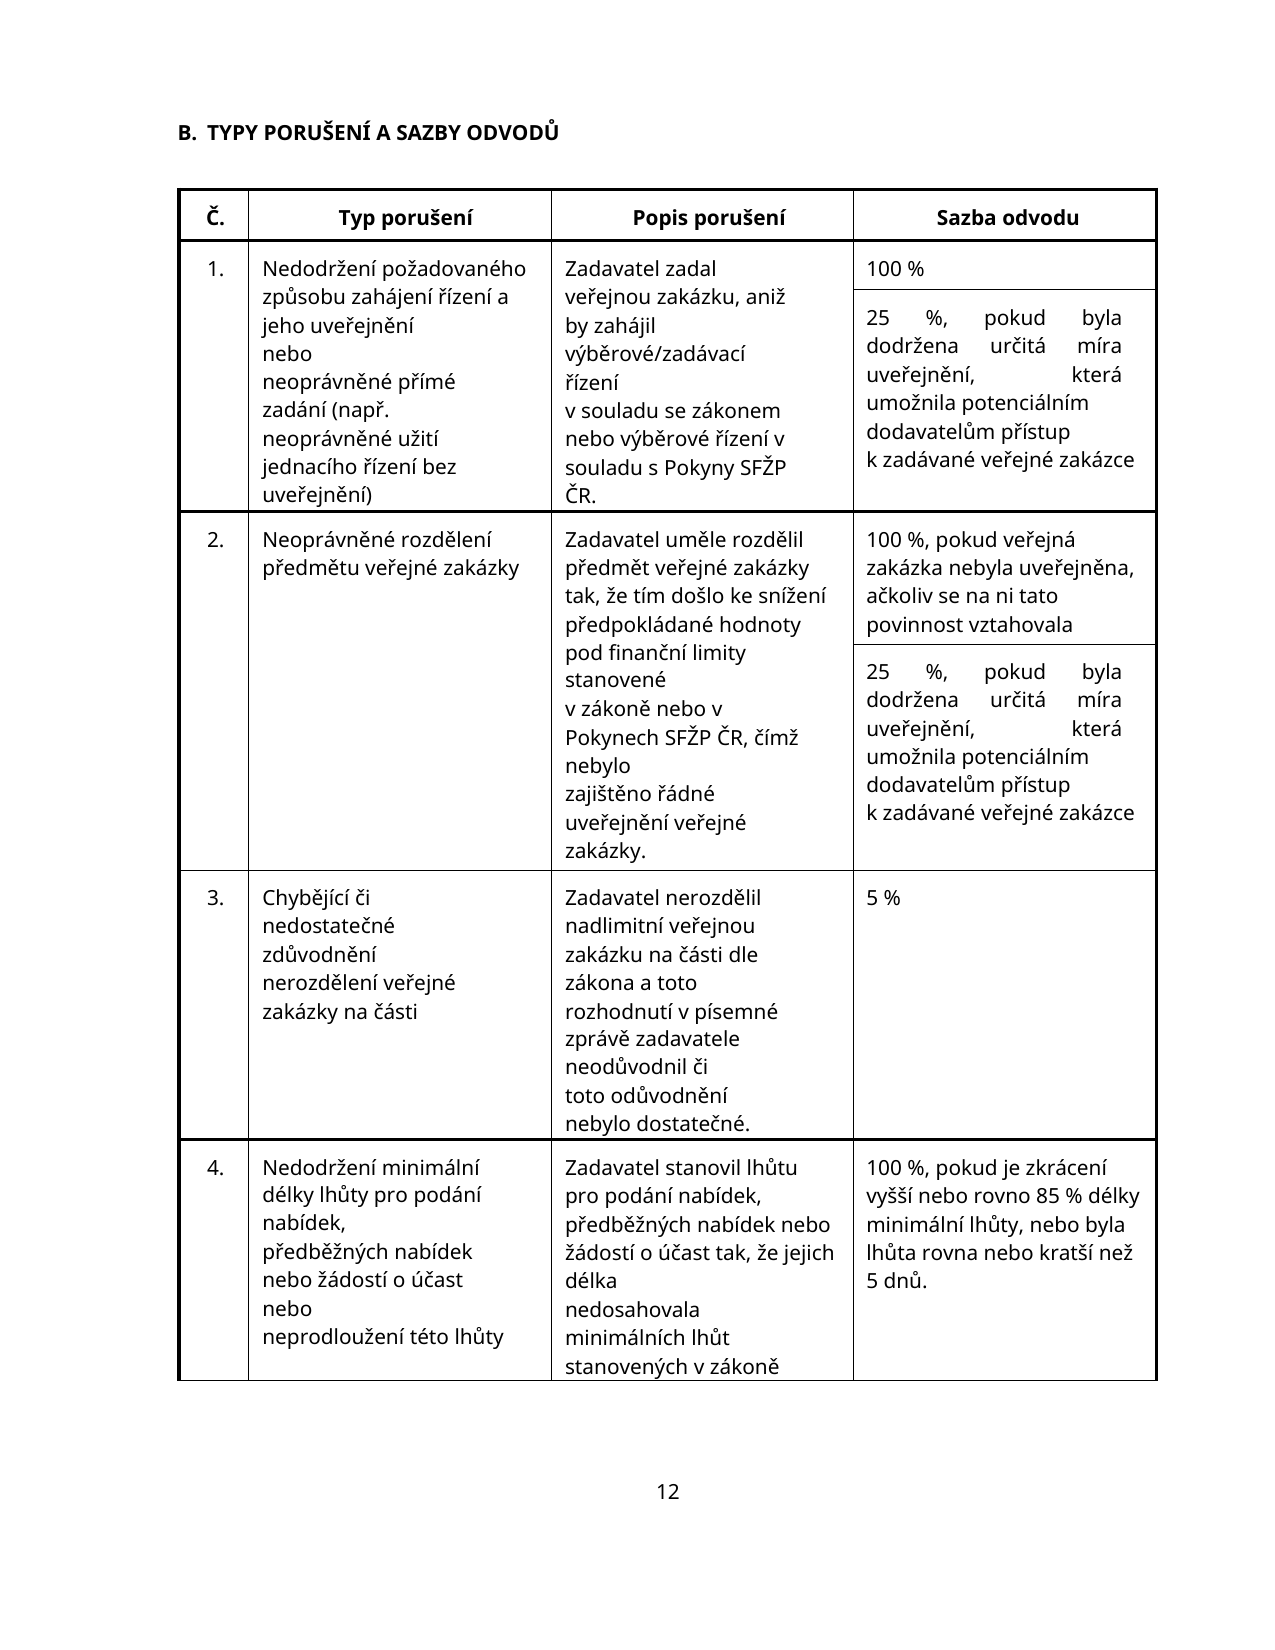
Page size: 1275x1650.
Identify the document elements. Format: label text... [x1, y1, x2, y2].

table_cell 3. [181, 871, 248, 1138]
table_cell Nedodržení minimální délky lhůty pro podání nabídek, předběžných nabídek nebo žádostí o účast nebo neprodloužení této lhůty [249, 1141, 551, 1380]
table_cell Zadavatel nerozdělil nadlimitní veřejnou zakázku na části dle zákona a toto rozhodnutí v písemné zprávě zadavatele neodůvodnil či toto odůvodnění nebylo dostatečné. [552, 871, 853, 1138]
table_cell Zadavatel uměle rozdělil předmět veřejné zakázky tak, že tím došlo ke snížení předpokládané hodnoty pod finanční limity stanovené v zákoně nebo v Pokynech SFŽP ČR, čímž nebylo zajištěno řádné uveřejnění veřejné zakázky. [552, 513, 853, 870]
table_cell Zadavatel stanovil lhůtu pro podání nabídek, předběžných nabídek nebo žádostí o účast tak, že jejich délka nedosahovala minimálních lhůt stanovených v zákoně [552, 1141, 853, 1380]
table_cell 100 %, pokud je zkrácení vyšší nebo rovno 85 % délky minimální lhůty, nebo byla lhůta rovna nebo kratší než 5 dnů. [854, 1141, 1155, 1380]
table_cell 4. [181, 1141, 248, 1380]
table_cell 1. [181, 242, 248, 510]
table_cell 5 % [854, 871, 1155, 1138]
table_cell Zadavatel zadal veřejnou zakázku, aniž by zahájil výběrové/zadávací řízení v souladu se zákonem nebo výběrové řízení v souladu s Pokyny SFŽP ČR. [552, 242, 853, 510]
table_header Č. [181, 191, 248, 239]
table_cell 100 %, pokud veřejná zakázka nebyla uveřejněna, ačkoliv se na ni tato povinnost vztahovala [854, 513, 1155, 644]
table_cell 25 %, pokud byla dodržena určitá míra uveřejnění, která umožnila potenciálním dodavatelům přístup k zadávané veřejné zakázce [854, 290, 1155, 510]
subtitle TYPY PORUŠENÍ A SAZBY ODVODŮ [177, 118, 1171, 146]
table_cell 100 % [854, 242, 1155, 289]
table_cell Neoprávněné rozdělení předmětu veřejné zakázky [249, 513, 551, 870]
table_header Popis porušení [552, 191, 853, 239]
table_header Typ porušení [249, 191, 551, 239]
table_cell Nedodržení požadovaného způsobu zahájení řízení a jeho uveřejnění nebo neoprávněné přímé zadání (např. neoprávněné užití jednacího řízení bez uveřejnění) [249, 242, 551, 510]
table_cell 25 %, pokud byla dodržena určitá míra uveřejnění, která umožnila potenciálním dodavatelům přístup k zadávané veřejné zakázce [854, 645, 1155, 870]
table_cell 2. [181, 513, 248, 870]
table_header Sazba odvodu [854, 191, 1155, 239]
table_cell Chybějící či nedostatečné zdůvodnění nerozdělení veřejné zakázky na části [249, 871, 551, 1138]
